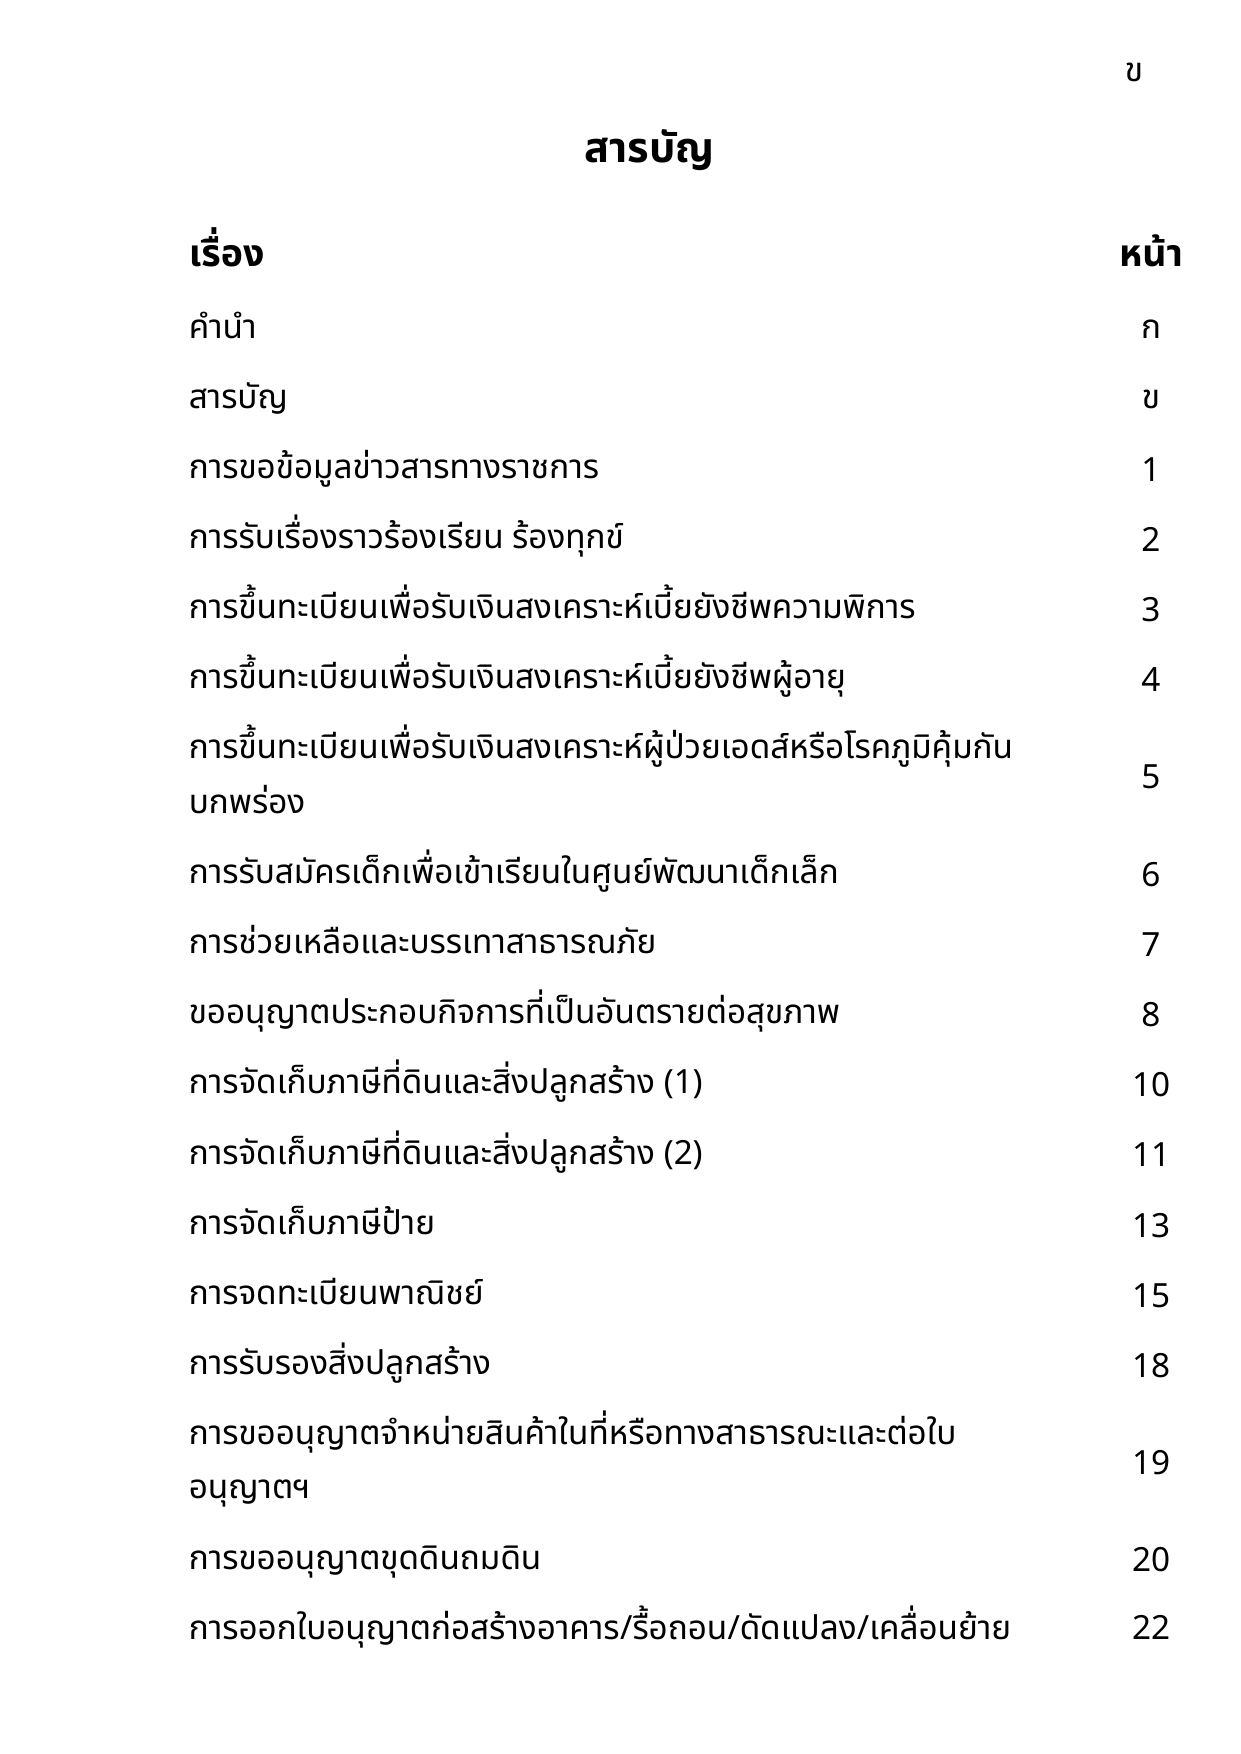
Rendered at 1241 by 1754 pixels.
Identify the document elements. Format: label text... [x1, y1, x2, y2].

table_cell 20 [1063, 1534, 1239, 1604]
table_cell 18 [1063, 1339, 1239, 1409]
table_cell คำนำ [177, 303, 1062, 373]
table_cell การรับเรื่องราวร้องเรียน ร้องทุกข์ [177, 513, 1062, 583]
table_cell การขอข้อมูลข่าวสารทางราชการ [177, 443, 1062, 513]
table_cell 2 [1063, 513, 1239, 583]
table_cell 8 [1063, 988, 1239, 1058]
table_cell 11 [1063, 1129, 1239, 1199]
table_cell 5 [1063, 724, 1239, 848]
table_cell ข [1063, 373, 1239, 443]
table_cell 6 [1063, 848, 1239, 918]
table_cell ขออนุญาตประกอบกิจการที่เป็นอันตรายต่อสุขภาพ [177, 988, 1062, 1058]
table_cell การขึ้นทะเบียนเพื่อรับเงินสงเคราะห์เบี้ยยังชีพความพิการ [177, 583, 1062, 653]
table_cell การจดทะเบียนพาณิชย์ [177, 1269, 1062, 1339]
table_cell การช่วยเหลือและบรรเทาสาธารณภัย [177, 918, 1062, 988]
table_cell 4 [1063, 653, 1239, 723]
text สารบัญ [177, 118, 1122, 181]
table_cell 19 [1063, 1409, 1239, 1534]
table_cell 15 [1063, 1269, 1239, 1339]
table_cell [177, 1604, 1062, 1654]
table_cell การรับรองสิ่งปลูกสร้าง [177, 1339, 1062, 1409]
table_cell 1 [1063, 443, 1239, 513]
table_cell การขออนุญาตขุดดินถมดิน [177, 1534, 1062, 1604]
table_cell การจัดเก็บภาษีที่ดินและสิ่งปลูกสร้าง (1) [177, 1058, 1062, 1128]
table_cell ก [1063, 303, 1239, 373]
table_cell การขึ้นทะเบียนเพื่อรับเงินสงเคราะห์ผู้ป่วยเอดส์หรือโรคภูมิคุ้มกันบกพร่อง [177, 724, 1062, 848]
table_cell 3 [1063, 583, 1239, 653]
table_cell การขึ้นทะเบียนเพื่อรับเงินสงเคราะห์เบี้ยยังชีพผู้อายุ [177, 653, 1062, 723]
table_cell การขออนุญาตจำหน่ายสินค้าในที่หรือทางสาธารณะและต่อใบอนุญาตฯ [177, 1409, 1062, 1534]
table_cell 13 [1063, 1199, 1239, 1269]
table_cell 22 [1063, 1604, 1239, 1654]
table_cell 10 [1063, 1058, 1239, 1128]
table_cell 7 [1063, 918, 1239, 988]
table_cell การจัดเก็บภาษีที่ดินและสิ่งปลูกสร้าง (2) [177, 1129, 1062, 1199]
table_cell สารบัญ [177, 373, 1062, 443]
table_cell การจัดเก็บภาษีป้าย [177, 1199, 1062, 1269]
table_header หน้า [1063, 226, 1239, 303]
table_cell การรับสมัครเด็กเพื่อเข้าเรียนในศูนย์พัฒนาเด็กเล็ก [177, 848, 1062, 918]
table_header เรื่อง [177, 226, 1062, 303]
